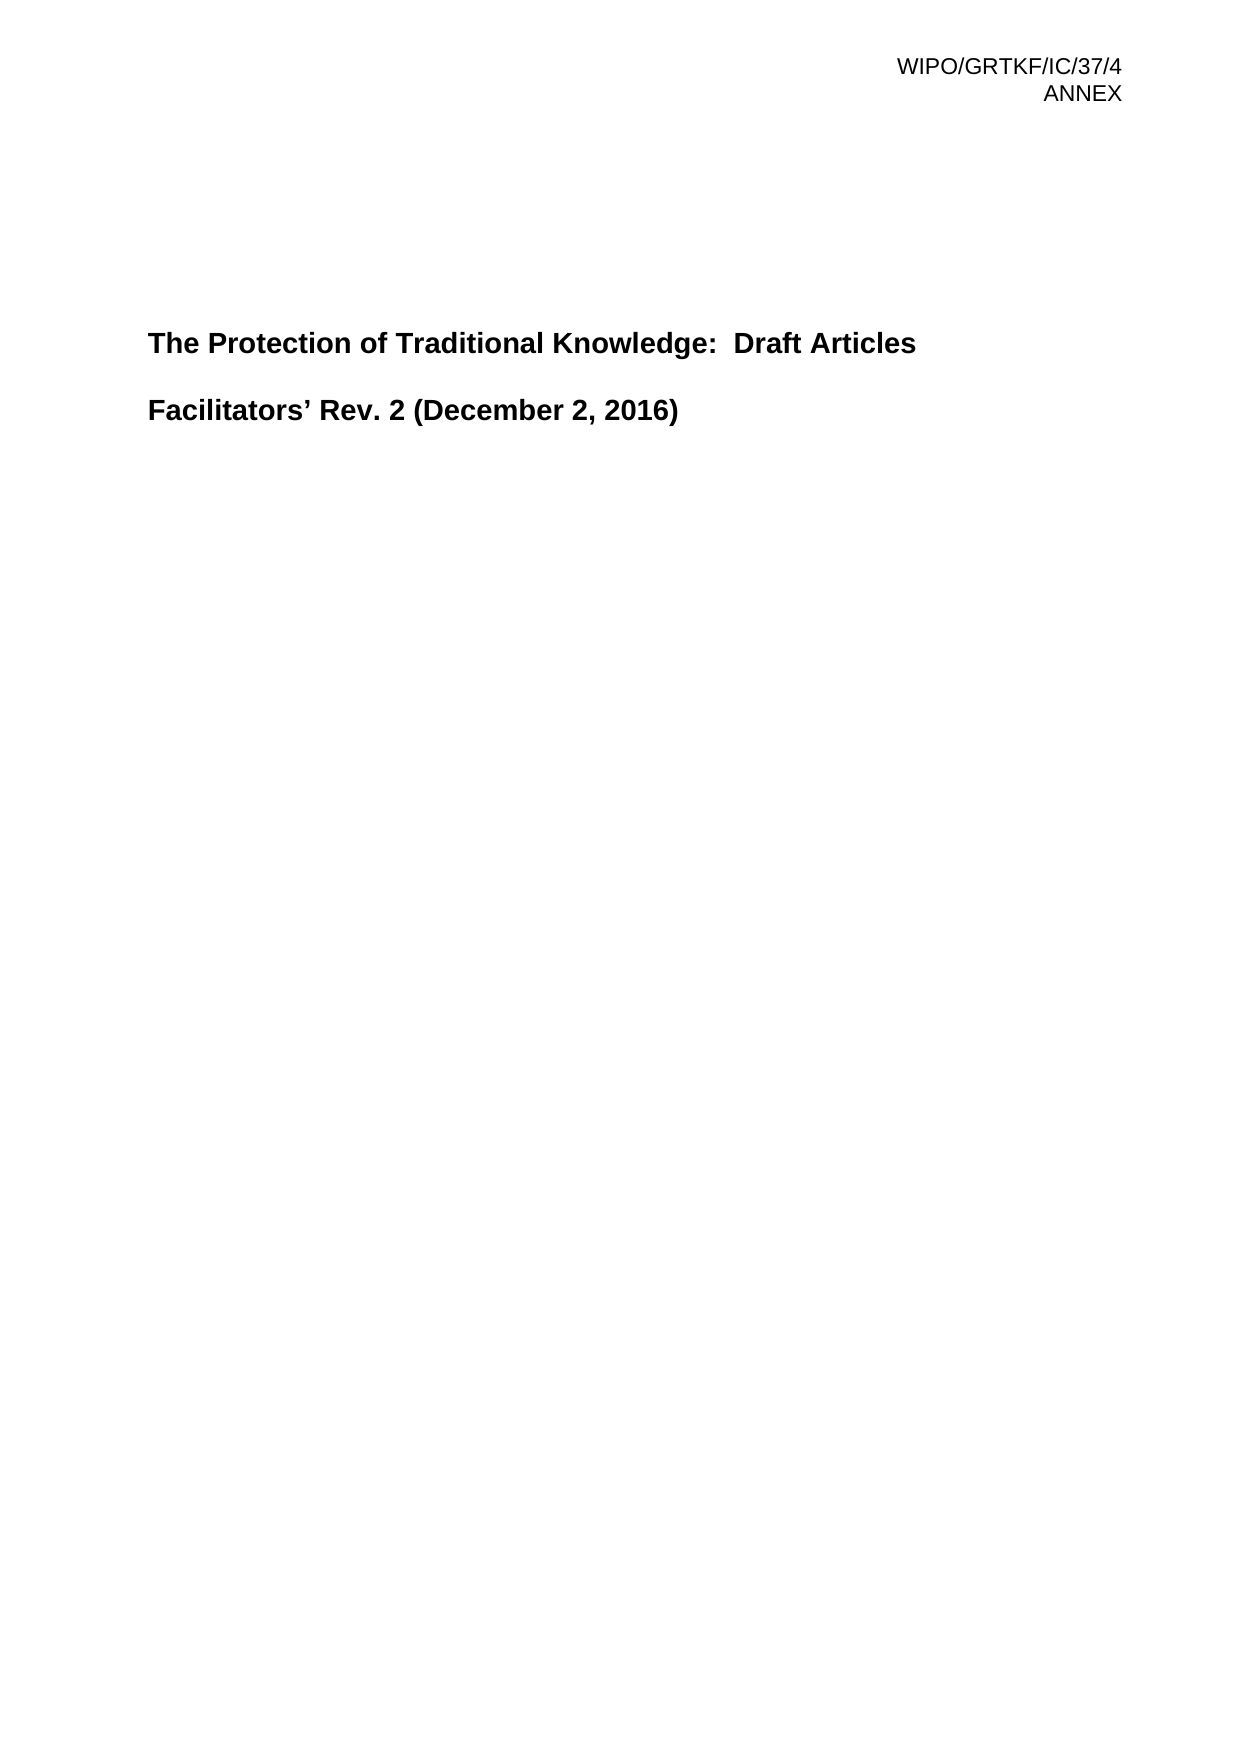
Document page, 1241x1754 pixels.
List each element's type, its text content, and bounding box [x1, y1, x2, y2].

text Facilitators’ Rev. 2 (December 2, 2016) [148, 393, 1122, 427]
text The Protection of Traditional Knowledge: Draft Articles [148, 326, 1122, 360]
